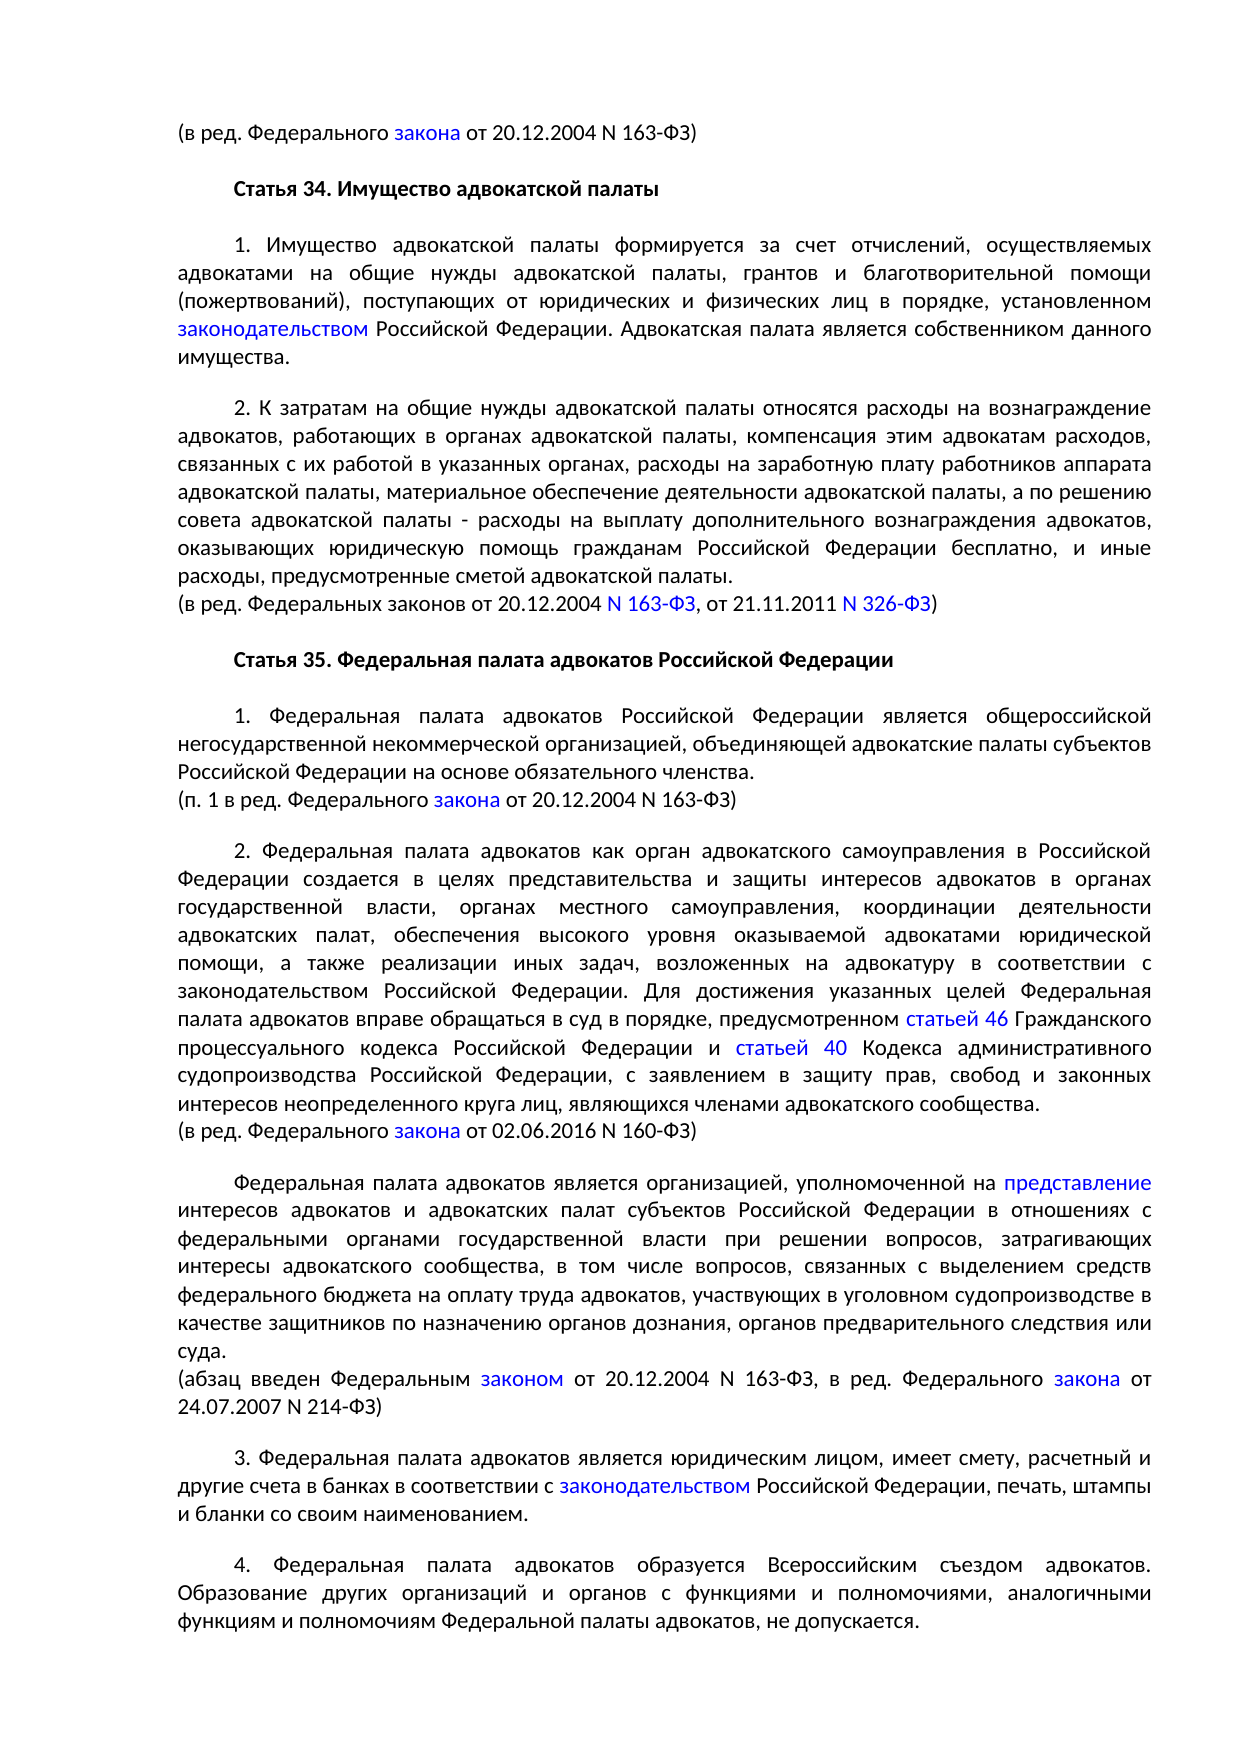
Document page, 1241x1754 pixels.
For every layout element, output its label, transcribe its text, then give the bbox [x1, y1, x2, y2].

text 3. Федеральная палата адвокатов является юридическим лицом, имеет смету, расчетный и другие счета в банках в соответствии с законодательством Российской Федерации, печать, штампы и бланки со своим наименованием. [177, 1443, 1152, 1527]
text 2. К затратам на общие нужды адвокатской палаты относятся расходы на вознаграждение адвокатов, работающих в органах адвокатской палаты, компенсация этим адвокатам расходов, связанных с их работой в указанных органах, расходы на заработную плату работников аппарата адвокатской палаты, материальное обеспечение деятельности адвокатской палаты, а по решению совета адвокатской палаты - расходы на выплату дополнительного вознаграждения адвокатов, оказывающих юридическую помощь гражданам Российской Федерации бесплатно, и иные расходы, предусмотренные сметой адвокатской палаты. [177, 393, 1152, 589]
text 1. Имущество адвокатской палаты формируется за счет отчислений, осуществляемых адвокатами на общие нужды адвокатской палаты, грантов и благотворительной помощи (пожертвований), поступающих от юридических и физических лиц в порядке, установленном законодательством Российской Федерации. Адвокатская палата является собственником данного имущества. [177, 230, 1152, 370]
text 2. Федеральная палата адвокатов как орган адвокатского самоуправления в Российской Федерации создается в целях представительства и защиты интересов адвокатов в органах государственной власти, органах местного самоуправления, координации деятельности адвокатских палат, обеспечения высокого уровня оказываемой адвокатами юридической помощи, а также реализации иных задач, возложенных на адвокатуру в соответствии с законодательством Российской Федерации. Для достижения указанных целей Федеральная палата адвокатов вправе обращаться в суд в порядке, предусмотренном статьей 46 Гражданского процессуального кодекса Российской Федерации и статьей 40 Кодекса административного судопроизводства Российской Федерации, с заявлением в защиту прав, свобод и законных интересов неопределенного круга лиц, являющихся членами адвокатского сообщества. [177, 836, 1152, 1117]
text (абзац введен Федеральным законом от 20.12.2004 N 163-ФЗ, в ред. Федерального закона от 24.07.2007 N 214-ФЗ) [177, 1364, 1152, 1420]
text (в ред. Федеральных законов от 20.12.2004 N 163-ФЗ, от 21.11.2011 N 326-ФЗ) [177, 589, 1152, 617]
text (п. 1 в ред. Федерального закона от 20.12.2004 N 163-ФЗ) [177, 786, 1152, 813]
text (в ред. Федерального закона от 02.06.2016 N 160-ФЗ) [177, 1117, 1152, 1145]
title Статья 34. Имущество адвокатской палаты [177, 174, 1152, 202]
text Федеральная палата адвокатов является организацией, уполномоченной на представление интересов адвокатов и адвокатских палат субъектов Российской Федерации в отношениях с федеральными органами государственной власти при решении вопросов, затрагивающих интересы адвокатского сообщества, в том числе вопросов, связанных с выделением средств федерального бюджета на оплату труда адвокатов, участвующих в уголовном судопроизводстве в качестве защитников по назначению органов дознания, органов предварительного следствия или суда. [177, 1168, 1152, 1364]
title Статья 35. Федеральная палата адвокатов Российской Федерации [177, 645, 1152, 673]
text 1. Федеральная палата адвокатов Российской Федерации является общероссийской негосударственной некоммерческой организацией, объединяющей адвокатские палаты субъектов Российской Федерации на основе обязательного членства. [177, 701, 1152, 786]
text 4. Федеральная палата адвокатов образуется Всероссийским съездом адвокатов. Образование других организаций и органов с функциями и полномочиями, аналогичными функциям и полномочиям Федеральной палаты адвокатов, не допускается. [177, 1550, 1152, 1634]
text (в ред. Федерального закона от 20.12.2004 N 163-ФЗ) [177, 118, 1152, 146]
